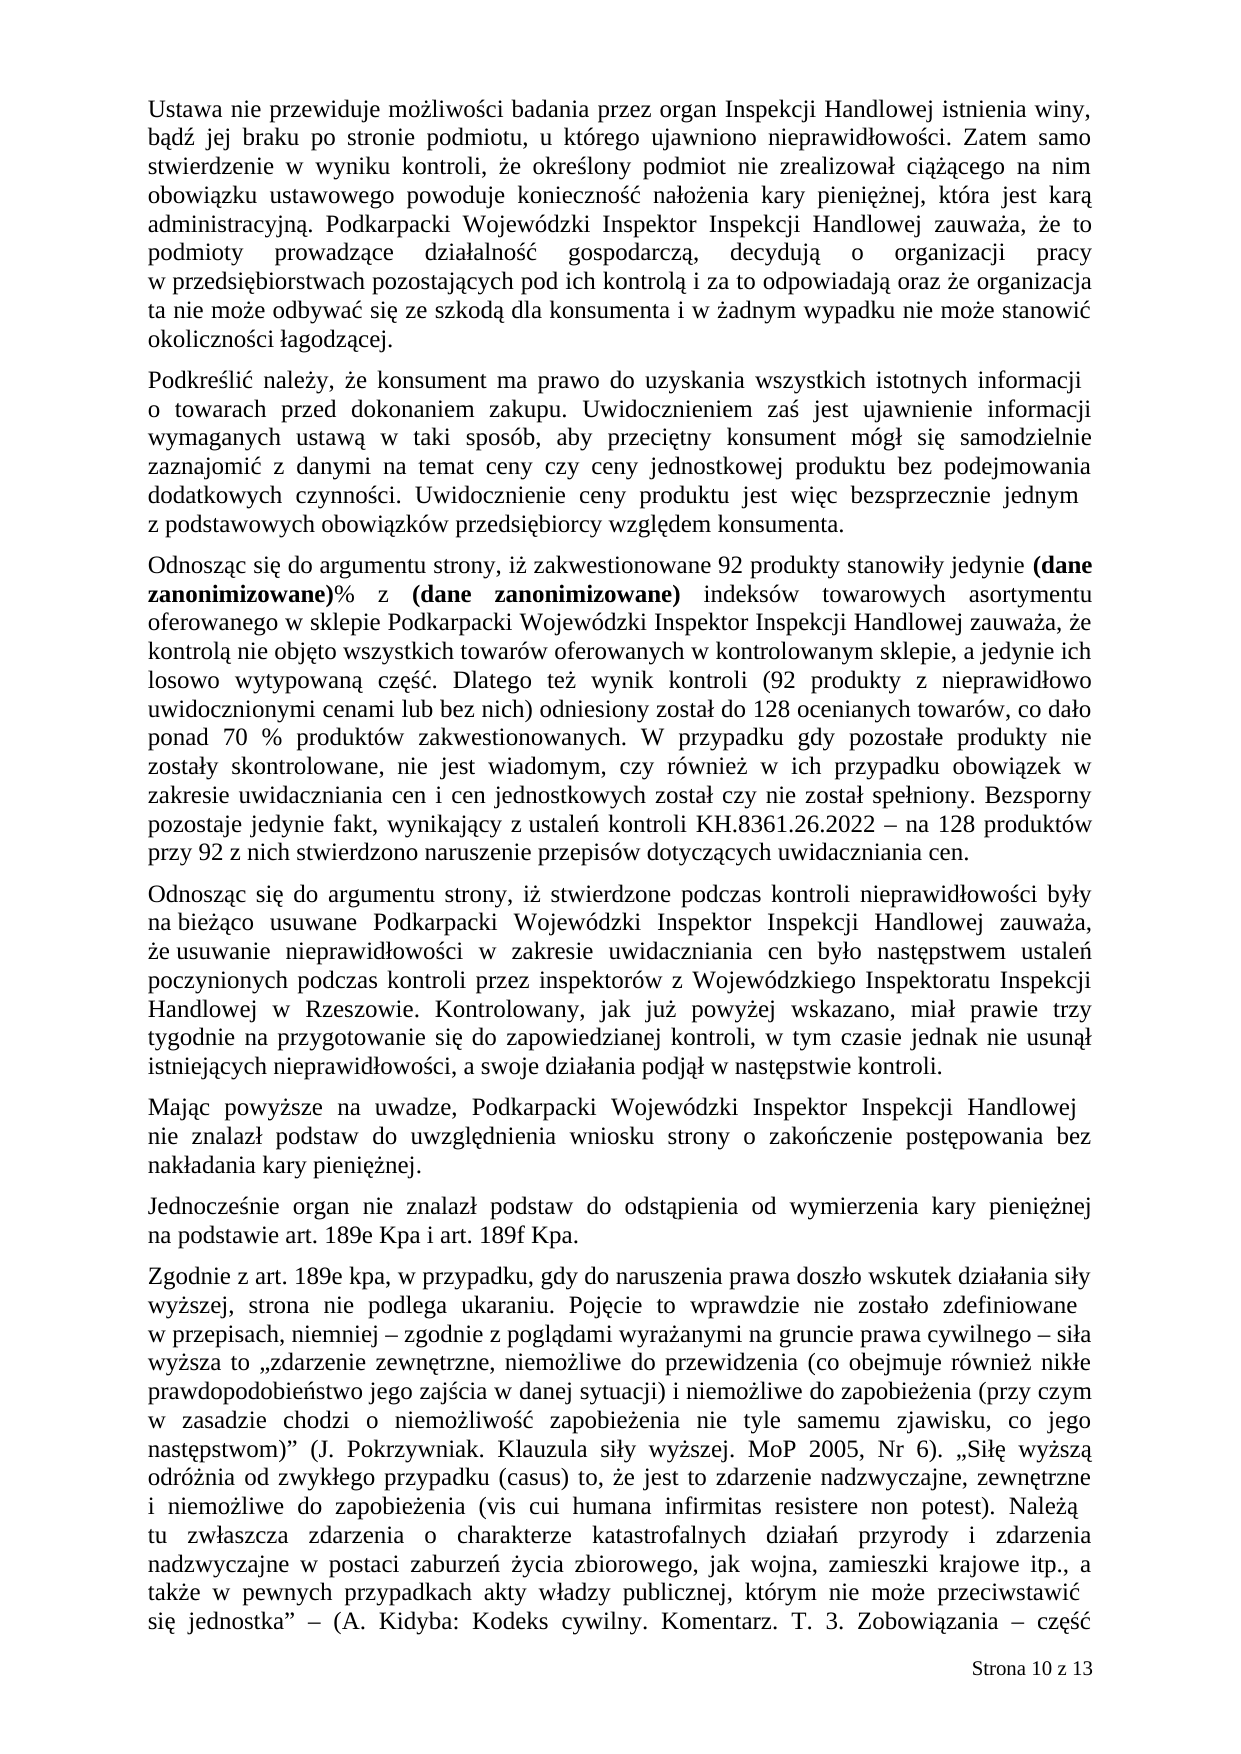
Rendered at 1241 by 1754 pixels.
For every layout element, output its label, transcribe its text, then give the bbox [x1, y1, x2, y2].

text Odnosząc się do argumentu strony, iż stwierdzone podczas kontroli nieprawidłowości były na bieżąco usuwane Podkarpacki Wojewódzki Inspektor Inspekcji Handlowej zauważa, że usuwanie nieprawidłowości w zakresie uwidaczniania cen było następstwem ustaleń poczynionych podczas kontroli przez inspektorów z Wojewódzkiego Inspektoratu Inspekcji Handlowej w Rzeszowie. Kontrolowany, jak już powyżej wskazano, miał prawie trzy tygodnie na przygotowanie się do zapowiedzianej kontroli, w tym czasie jednak nie usunął istniejących nieprawidłowości, a swoje działania podjął w następstwie kontroli. [148, 879, 1092, 1080]
text Ustawa nie przewiduje możliwości badania przez organ Inspekcji Handlowej istnienia winy, bądź jej braku po stronie podmiotu, u którego ujawniono nieprawidłowości. Zatem samo stwierdzenie w wyniku kontroli, że określony podmiot nie zrealizował ciążącego na nim obowiązku ustawowego powoduje konieczność nałożenia kary pieniężnej, która jest karą administracyjną. Podkarpacki Wojewódzki Inspektor Inspekcji Handlowej zauważa, że to podmioty prowadzące działalność gospodarczą, decydują o organizacji pracy w przedsiębiorstwach pozostających pod ich kontrolą i za to odpowiadają oraz że organizacja ta nie może odbywać się ze szkodą dla konsumenta i w żadnym wypadku nie może stanowić okoliczności łagodzącej. [148, 94, 1092, 352]
text Jednocześnie organ nie znalazł podstaw do odstąpienia od wymierzenia kary pieniężnej na podstawie art. 189e Kpa i art. 189f Kpa. [148, 1191, 1092, 1249]
text Podkreślić należy, że konsument ma prawo do uzyskania wszystkich istotnych informacji o towarach przed dokonaniem zakupu. Uwidocznieniem zaś jest ujawnienie informacji wymaganych ustawą w taki sposób, aby przeciętny konsument mógł się samodzielnie zaznajomić z danymi na temat ceny czy ceny jednostkowej produktu bez podejmowania dodatkowych czynności. Uwidocznienie ceny produktu jest więc bezsprzecznie jednym z podstawowych obowiązków przedsiębiorcy względem konsumenta. [148, 365, 1092, 537]
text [148, 1261, 1092, 1635]
text Odnosząc się do argumentu strony, iż zakwestionowane 92 produkty stanowiły jedynie (dane zanonimizowane)% z (dane zanonimizowane) indeksów towarowych asortymentu oferowanego w sklepie Podkarpacki Wojewódzki Inspektor Inspekcji Handlowej zauważa, że kontrolą nie objęto wszystkich towarów oferowanych w kontrolowanym sklepie, a jedynie ich losowo wytypowaną część. Dlatego też wynik kontroli (92 produkty z nieprawidłowo uwidocznionymi cenami lub bez nich) odniesiony został do 128 ocenianych towarów, co dało ponad 70 % produktów zakwestionowanych. W przypadku gdy pozostałe produkty nie zostały skontrolowane, nie jest wiadomym, czy również w ich przypadku obowiązek w zakresie uwidaczniania cen i cen jednostkowych został czy nie został spełniony. Bezsporny pozostaje jedynie fakt, wynikający z ustaleń kontroli KH.8361.26.2022 – na 128 produktów przy 92 z nich stwierdzono naruszenie przepisów dotyczących uwidaczniania cen. [148, 550, 1092, 866]
text Mając powyższe na uwadze, Podkarpacki Wojewódzki Inspektor Inspekcji Handlowej nie znalazł podstaw do uwzględnienia wniosku strony o zakończenie postępowania bez nakładania kary pieniężnej. [148, 1092, 1092, 1179]
